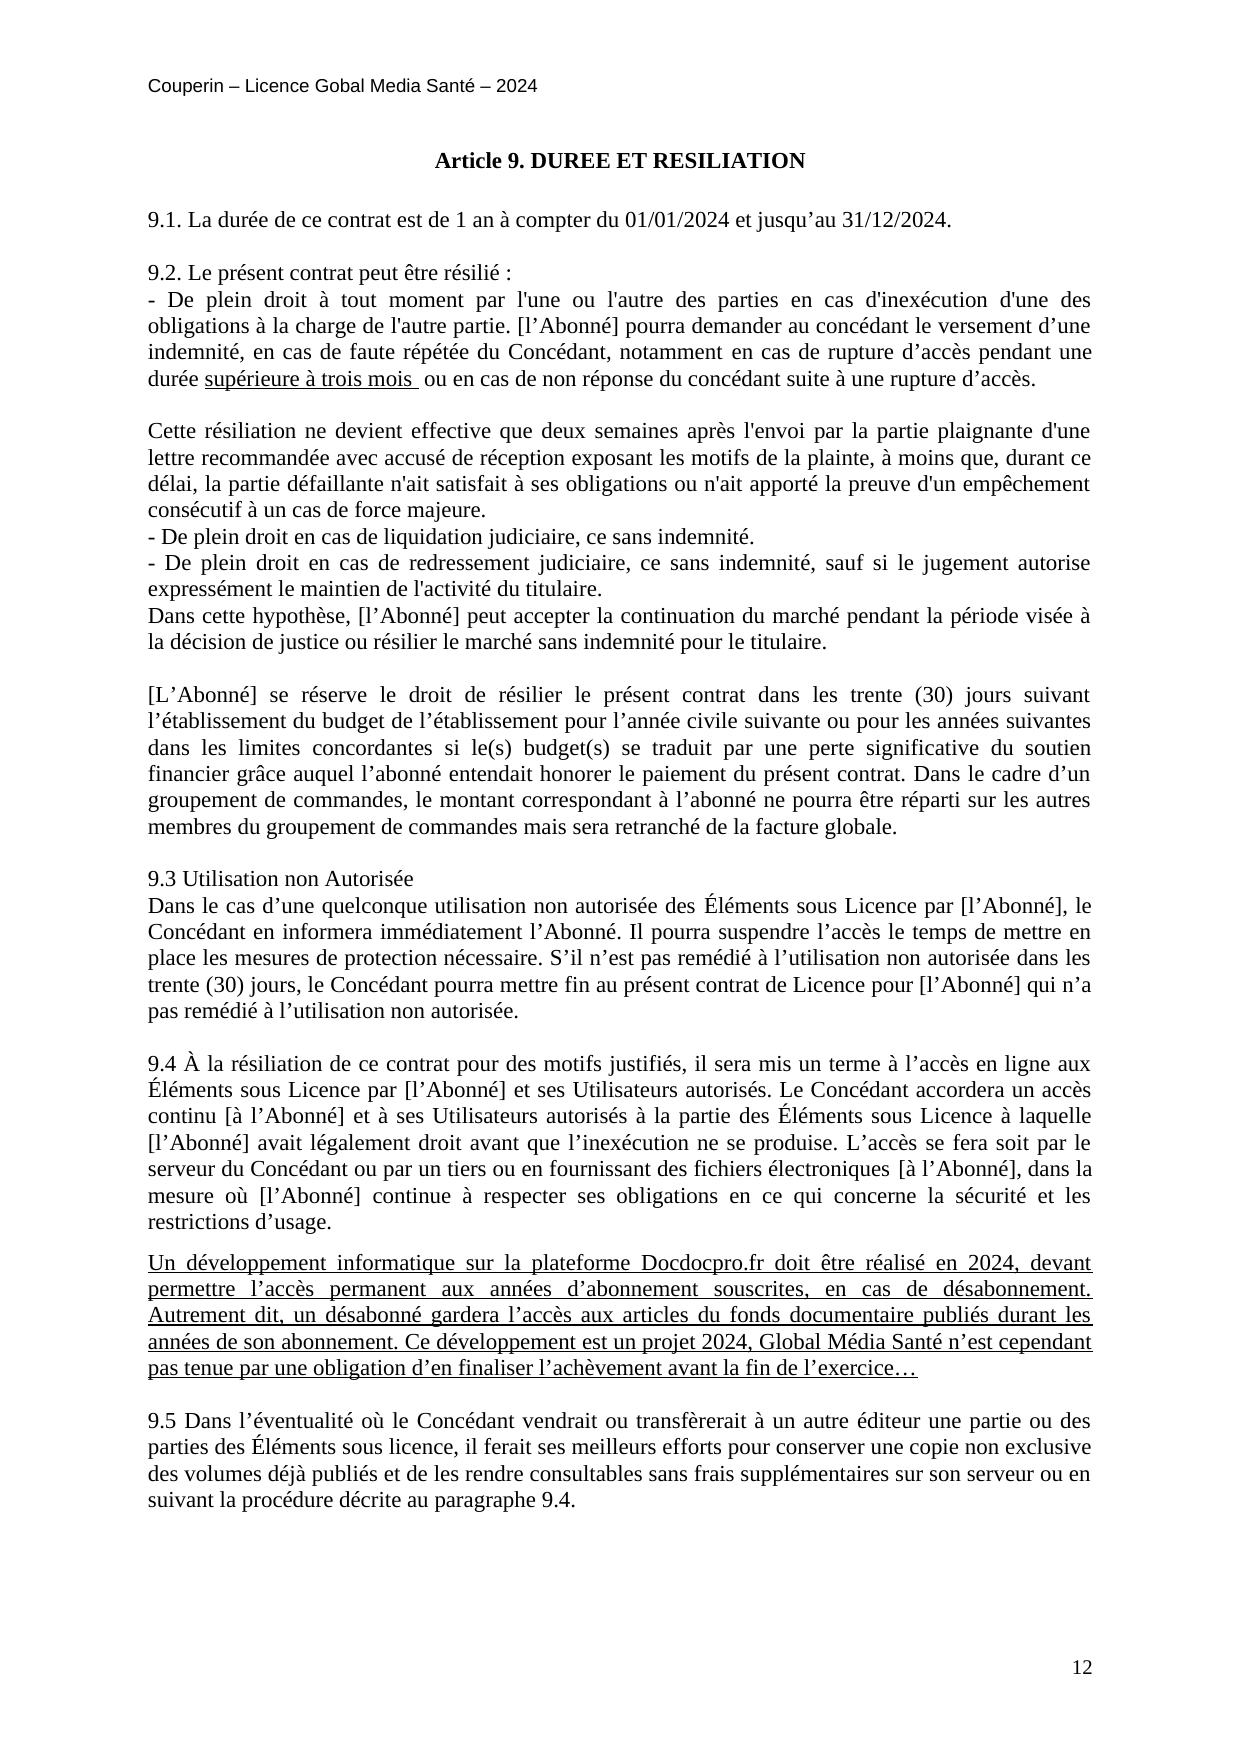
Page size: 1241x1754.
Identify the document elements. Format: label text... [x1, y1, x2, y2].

text - De plein droit en cas de liquidation judiciaire, ce sans indemnité. [148, 523, 1093, 549]
text Dans le cas d’une quelconque utilisation non autorisée des éléments sous Licence par [l’Abonné], le Concédant en informera immédiatement l’Abonné. Il pourra suspendre l’accès le temps de mettre en place les mesures de protection nécessaire. S’il n’est pas remédié à l’utilisation non autorisée dans les trente (30) jours, le Concédant pourra mettre fin au présent contrat de Licence pour [l’Abonné] qui n’a pas remédié à l’utilisation non autorisée. [148, 892, 1093, 1023]
text 9.5 Dans l’éventualité où le Concédant vendrait ou transfèrerait à un autre éditeur une partie ou des parties des éléments sous licence, il ferait ses meilleurs efforts pour conserver une copie non exclusive des volumes déjà publiés et de les rendre consultables sans frais supplémentaires sur son serveur ou en suivant la procédure décrite au paragraphe 9.4. [148, 1407, 1093, 1512]
text 9.1. La durée de ce contrat est de 1 an à compter du 01/01/2024 et jusqu’au 31/12/2024. [148, 207, 1093, 233]
text - De plein droit à tout moment par l'une ou l'autre des parties en cas d'inexécution d'une des obligations à la charge de l'autre partie. [l’Abonné] pourra demander au concédant le versement d’une indemnité, en cas de faute répétée du Concédant, notamment en cas de rupture d’accès pendant une durée supérieure à trois mois ou en cas de non réponse du concédant suite à une rupture d’accès. [148, 286, 1093, 391]
text [L’Abonné] se réserve le droit de résilier le présent contrat dans les trente (30) jours suivant l’établissement du budget de l’établissement pour l’année civile suivante ou pour les années suivantes dans les limites concordantes si le(s) budget(s) se traduit par une perte significative du soutien financier grâce auquel l’abonné entendait honorer le paiement du présent contrat. Dans le cadre d’un groupement de commandes, le montant correspondant à l’abonné ne pourra être réparti sur les autres membres du groupement de commandes mais sera retranché de la facture globale. [148, 681, 1093, 839]
text 9.3 Utilisation non Autorisée [148, 865, 1093, 892]
text Cette résiliation ne devient effective que deux semaines après l'envoi par la partie plaignante d'une lettre recommandée avec accusé de réception exposant les motifs de la plainte, à moins que, durant ce délai, la partie défaillante n'ait satisfait à ses obligations ou n'ait apporté la preuve d'un empêchement consécutif à un cas de force majeure. [148, 417, 1093, 523]
text 9.2. Le présent contrat peut être résilié : [148, 259, 1093, 286]
text 9.4 À la résiliation de ce contrat pour des motifs justifiés, il sera mis un terme à l’accès en ligne aux Éléments sous Licence par [l’Abonné] et ses Utilisateurs autorisés. Le Concédant accordera un accès continu [à l’Abonné] et à ses Utilisateurs autorisés à la partie des Éléments sous Licence à laquelle [l’Abonné] avait légalement droit avant que l’inexécution ne se produise. L’accès se fera soit par le serveur du Concédant ou par un tiers ou en fournissant des fichiers électroniques [à l’Abonné], dans la mesure où [l’Abonné] continue à respecter ses obligations en ce qui concerne la sécurité et les restrictions d’usage. [148, 1050, 1093, 1234]
text Dans cette hypothèse, [l’Abonné] peut accepter la continuation du marché pendant la période visée à la décision de justice ou résilier le marché sans indemnité pour le titulaire. [148, 602, 1093, 654]
text - De plein droit en cas de redressement judiciaire, ce sans indemnité, sauf si le jugement autorise expressément le maintien de l'activité du titulaire. [148, 549, 1093, 602]
subtitle Article 9. DUREE ET RESILIATION [148, 148, 1093, 174]
